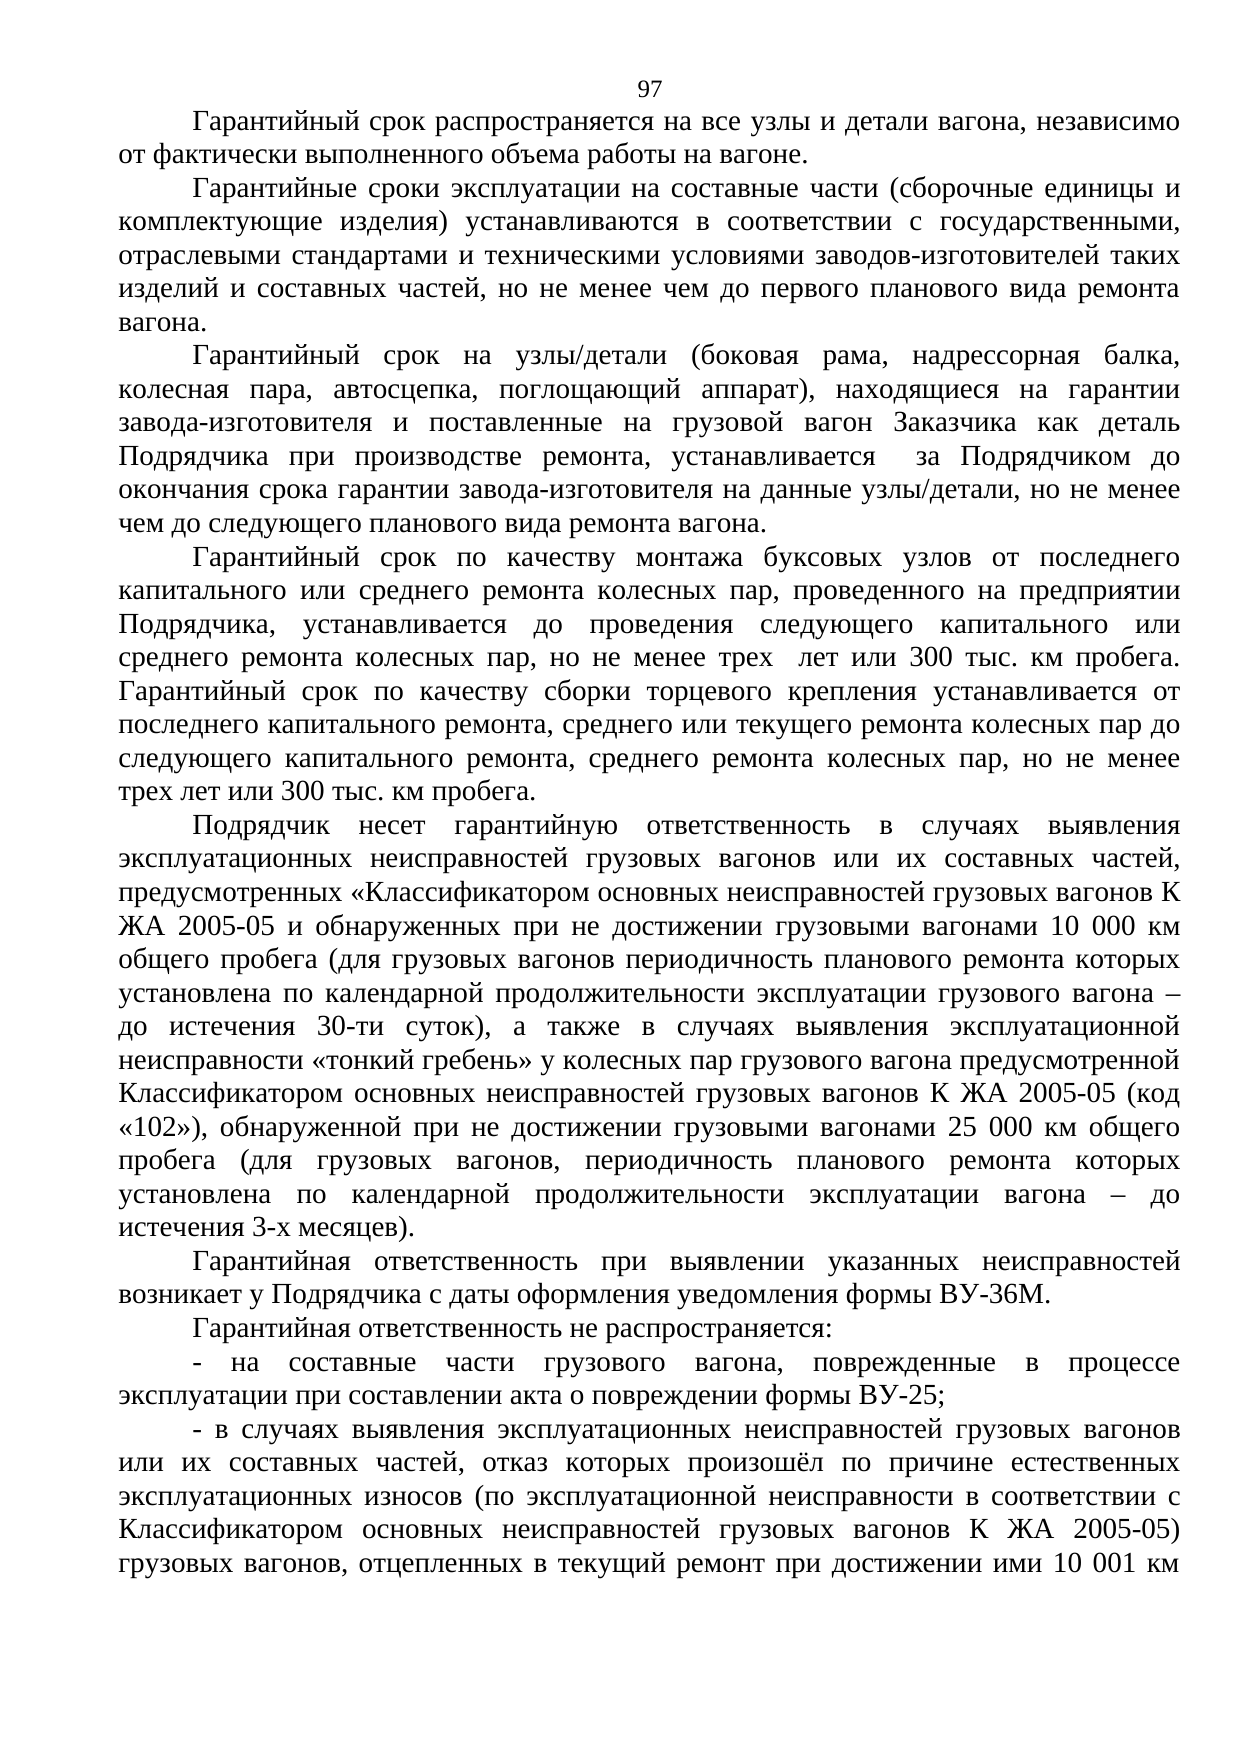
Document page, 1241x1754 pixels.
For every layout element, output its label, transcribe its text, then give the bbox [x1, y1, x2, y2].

text Гарантийный срок по качеству монтажа буксовых узлов от последнего капитального или среднего ремонта колесных пар, проведенного на предприятии Подрядчика, устанавливается до проведения следующего капитального или среднего ремонта колесных пар, но не менее трех лет или 300 тыс. км пробега. Гарантийный срок по качеству сборки торцевого крепления устанавливается от последнего капитального ремонта, среднего или текущего ремонта колесных пар до следующего капитального ремонта, среднего ремонта колесных пар, но не менее трех лет или 300 тыс. км пробега. [118, 539, 1181, 807]
text Подрядчик несет гарантийную ответственность в случаях выявления эксплуатационных неисправностей грузовых вагонов или их составных частей, предусмотренных «Классификатором основных неисправностей грузовых вагонов К ЖА 2005-05 и обнаруженных при не достижении грузовыми вагонами 10 000 км общего пробега (для грузовых вагонов периодичность планового ремонта которых установлена по календарной продолжительности эксплуатации грузового вагона – до истечения 30-ти суток), а также в случаях выявления эксплуатационной неисправности «тонкий гребень» у колесных пар грузового вагона предусмотренной Классификатором основных неисправностей грузовых вагонов К ЖА 2005-05 (код «102»), обнаруженной при не достижении грузовыми вагонами 25 000 км общего пробега (для грузовых вагонов, периодичность планового ремонта которых установлена по календарной продолжительности эксплуатации вагона – до истечения 3-х месяцев). [118, 807, 1181, 1243]
text Гарантийная ответственность не распространяется: [118, 1310, 1181, 1344]
text Гарантийный срок распространяется на все узлы и детали вагона, независимо от фактически выполненного объема работы на вагоне. [118, 103, 1181, 170]
text - на составные части грузового вагона, поврежденные в процессе эксплуатации при составлении акта о повреждении формы ВУ-25; [118, 1344, 1181, 1411]
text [118, 1411, 1181, 1578]
text Гарантийные сроки эксплуатации на составные части (сборочные единицы и комплектующие изделия) устанавливаются в соответствии с государственными, отраслевыми стандартами и техническими условиями заводов-изготовителей таких изделий и составных частей, но не менее чем до первого планового вида ремонта вагона. [118, 170, 1181, 337]
text Гарантийная ответственность при выявлении указанных неисправностей возникает у Подрядчика с даты оформления уведомления формы ВУ-36М. [118, 1243, 1181, 1310]
text Гарантийный срок на узлы/детали (боковая рама, надрессорная балка, колесная пара, автосцепка, поглощающий аппарат), находящиеся на гарантии завода-изготовителя и поставленные на грузовой вагон Заказчика как деталь Подрядчика при производстве ремонта, устанавливается за Подрядчиком до окончания срока гарантии завода-изготовителя на данные узлы/детали, но не менее чем до следующего планового вида ремонта вагона. [118, 337, 1181, 539]
